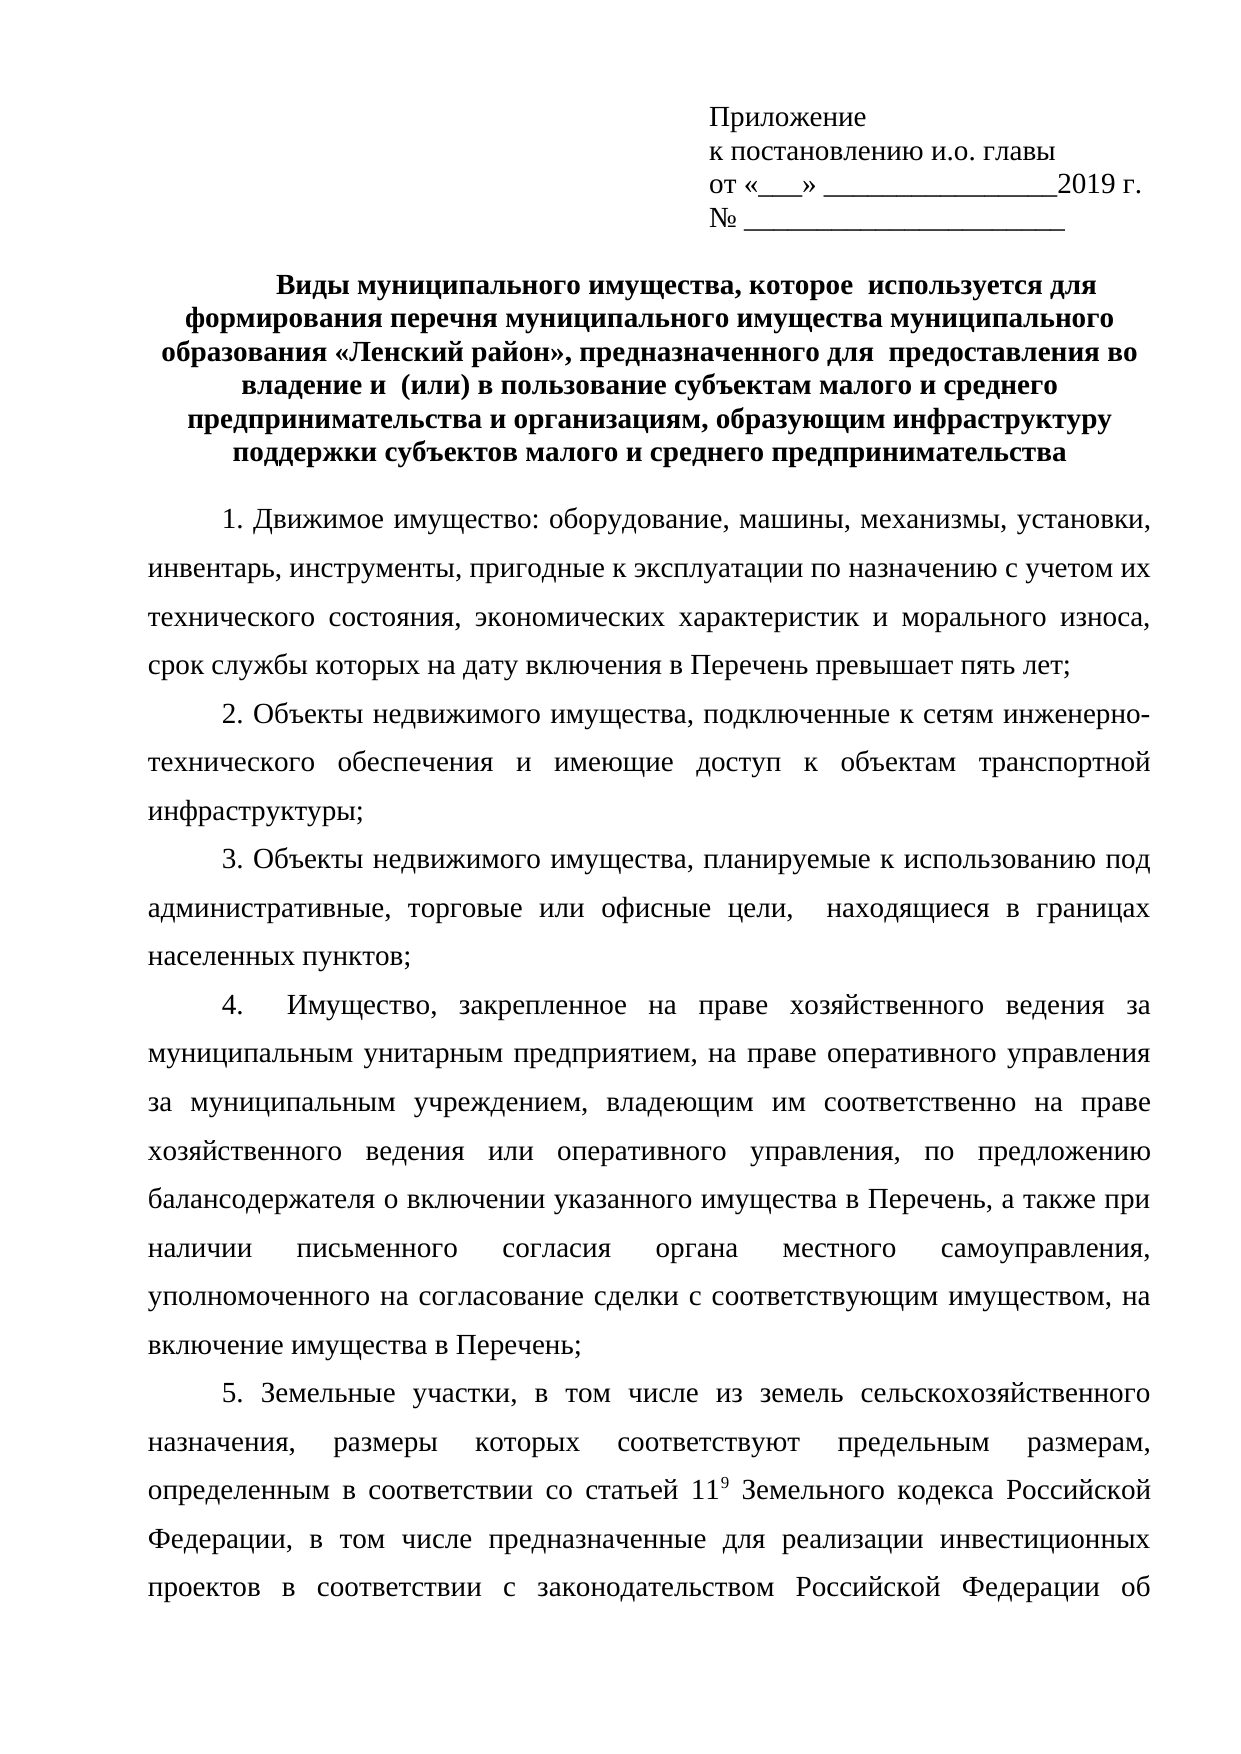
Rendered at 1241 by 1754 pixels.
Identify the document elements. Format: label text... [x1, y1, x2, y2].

text к постановлению и.о. главы [709, 133, 1152, 166]
text от «___» ________________2019 г. [709, 166, 1152, 200]
text 4. Имущество, закрепленное на праве хозяйственного ведения за муниципальным унитарным предприятием, на праве оперативного управления за муниципальным учреждением, владеющим им соответственно на праве хозяйственного ведения или оперативного управления, по предложению балансодержателя о включении указанного имущества в Перечень, а также при наличии письменного согласия органа местного самоуправления, уполномоченного на согласование сделки с соответствующим имуществом, на включение имущества в Перечень; [148, 987, 1152, 1360]
text Приложение [709, 99, 1152, 133]
text № ______________________ [709, 200, 1152, 233]
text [148, 1375, 1152, 1603]
text 3. Объекты недвижимого имущества, планируемые к использованию под административные, торговые или офисные цели, находящиеся в границах населенных пунктов; [148, 841, 1152, 972]
text 2. Объекты недвижимого имущества, подключенные к сетям инженерно-технического обеспечения и имеющие доступ к объектам транспортной инфраструктуры; [148, 696, 1152, 826]
text 1. Движимое имущество: оборудование, машины, механизмы, установки, инвентарь, инструменты, пригодные к эксплуатации по назначению с учетом их технического состояния, экономических характеристик и морального износа, срок службы которых на дату включения в Перечень превышает пять лет; [148, 502, 1152, 681]
text Виды муниципального имущества, которое используется для формирования перечня муниципального имущества муниципального образования «Ленский район», предназначенного для предоставления во владение и (или) в пользование субъектам малого и среднего предпринимательства и организациям, образующим инфраструктуру поддержки субъектов малого и среднего предпринимательства [148, 267, 1152, 468]
